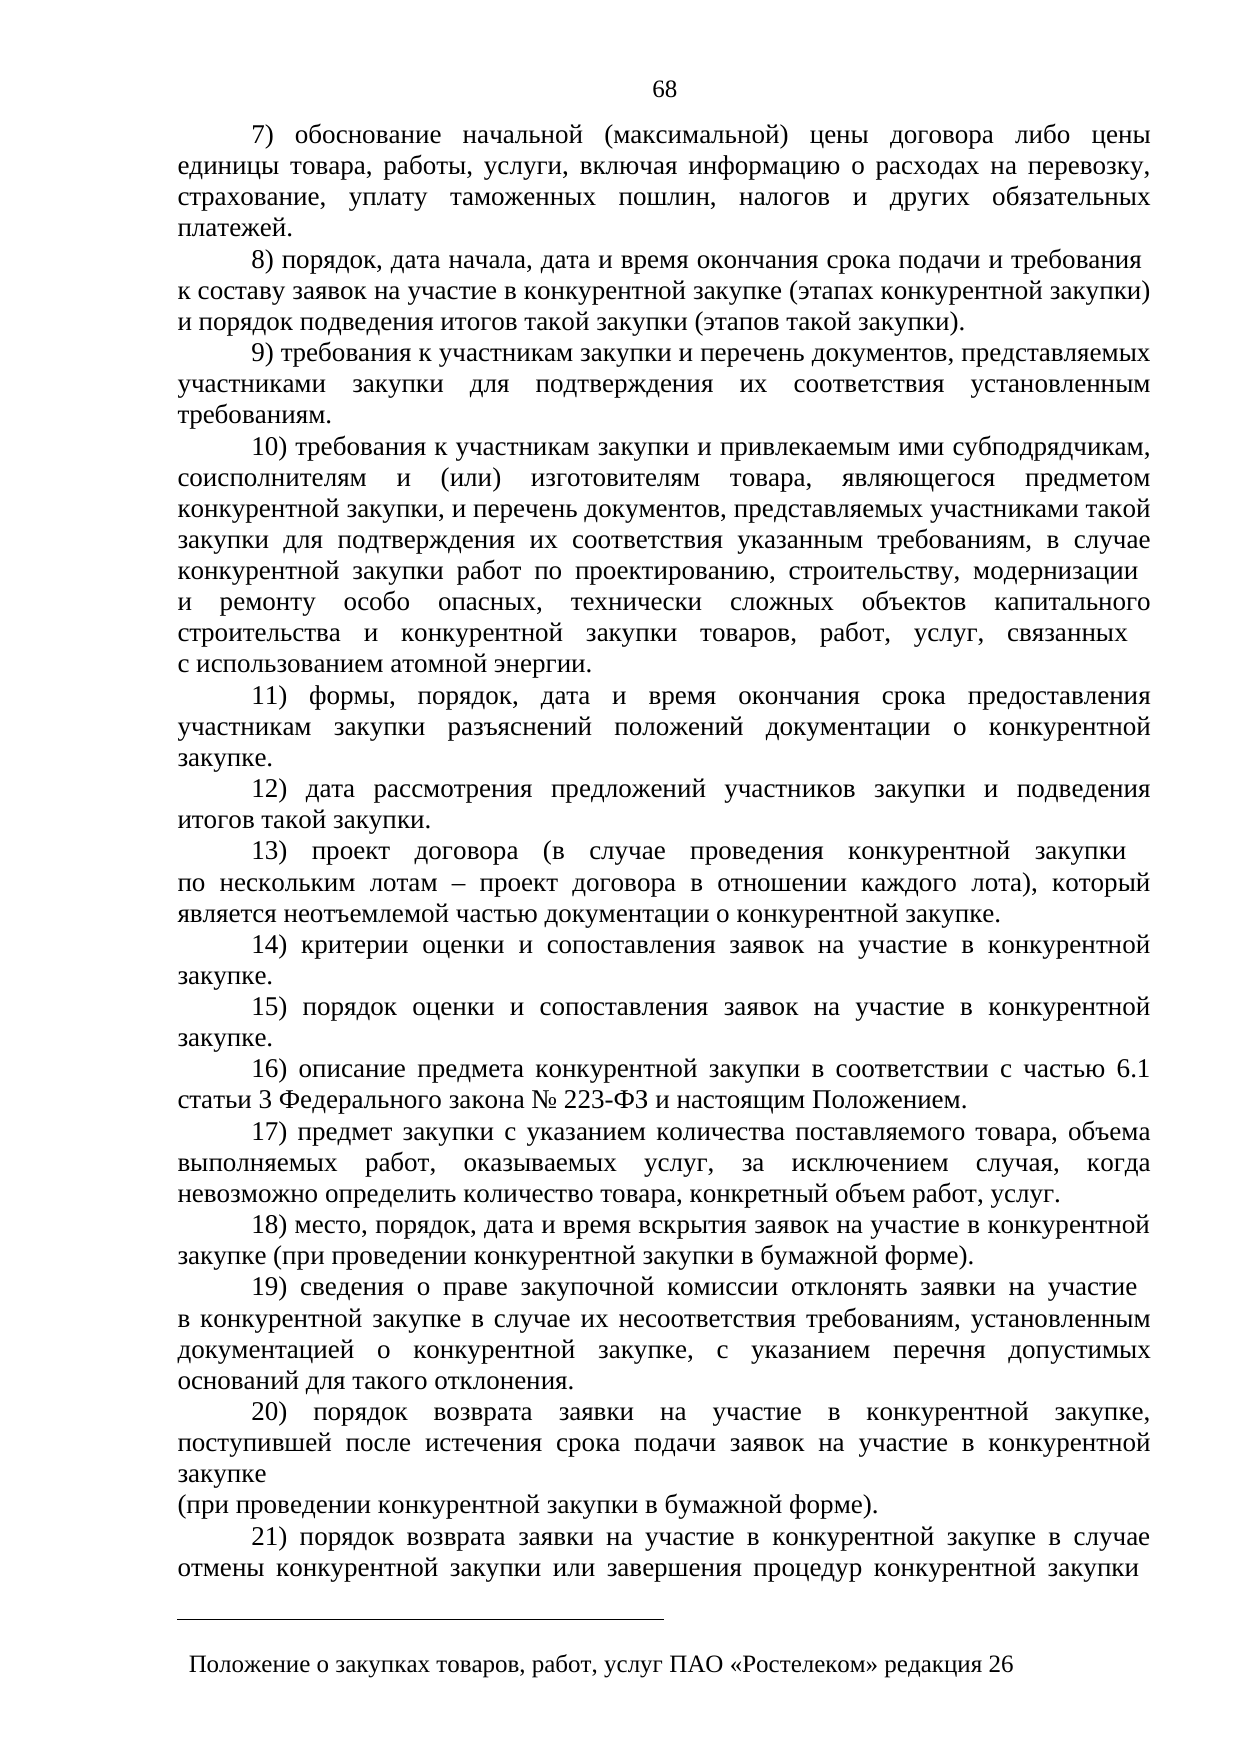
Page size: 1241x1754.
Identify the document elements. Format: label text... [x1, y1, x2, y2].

text 7) обоснование начальной (максимальной) цены договора либо цены единицы товара, работы, услуги, включая информацию о расходах на перевозку, страхование, уплату таможенных пошлин, налогов и других обязательных платежей. [177, 118, 1152, 243]
text 20) порядок возврата заявки на участие в конкурентной закупке, поступившей после истечения срока подачи заявок на участие в конкурентной закупке (при проведении конкурентной закупки в бумажной форме). [177, 1395, 1152, 1520]
text 9) требования к участникам закупки и перечень документов, представляемых участниками закупки для подтверждения их соответствия установленным требованиям. [177, 336, 1152, 429]
text 18) место, порядок, дата и время вскрытия заявок на участие в конкурентной закупке (при проведении конкурентной закупки в бумажной форме). [177, 1208, 1152, 1271]
text 15) порядок оценки и сопоставления заявок на участие в конкурентной закупке. [177, 990, 1152, 1052]
text 12) дата рассмотрения предложений участников закупки и подведения итогов такой закупки. [177, 772, 1152, 834]
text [177, 1520, 1152, 1582]
text 17) предмет закупки с указанием количества поставляемого товара, объема выполняемых работ, оказываемых услуг, за исключением случая, когда невозможно определить количество товара, конкретный объем работ, услуг. [177, 1115, 1152, 1208]
text 8) порядок, дата начала, дата и время окончания срока подачи и требования к составу заявок на участие в конкурентной закупке (этапах конкурентной закупки) и порядок подведения итогов такой закупки (этапов такой закупки). [177, 243, 1152, 336]
text 10) требования к участникам закупки и привлекаемым ими субподрядчикам, соисполнителям и (или) изготовителям товара, являющегося предметом конкурентной закупки, и перечень документов, представляемых участниками такой закупки для подтверждения их соответствия указанным требованиям, в случае конкурентной закупки работ по проектированию, строительству, модернизации и ремонту особо опасных, технически сложных объектов капитального строительства и конкурентной закупки товаров, работ, услуг, связанных с использованием атомной энергии. [177, 429, 1152, 679]
text 11) формы, порядок, дата и время окончания срока предоставления участникам закупки разъяснений положений документации о конкурентной закупке. [177, 679, 1152, 772]
text 14) критерии оценки и сопоставления заявок на участие в конкурентной закупке. [177, 928, 1152, 990]
text 13) проект договора (в случае проведения конкурентной закупки по нескольким лотам – проект договора в отношении каждого лота), который является неотъемлемой частью документации о конкурентной закупке. [177, 834, 1152, 928]
text 16) описание предмета конкурентной закупки в соответствии с частью 6.1 статьи 3 Федерального закона № 223-ФЗ и настоящим Положением. [177, 1052, 1152, 1115]
text 19) сведения о праве закупочной комиссии отклонять заявки на участие в конкурентной закупке в случае их несоответствия требованиям, установленным документацией о конкурентной закупке, с указанием перечня допустимых оснований для такого отклонения. [177, 1271, 1152, 1395]
